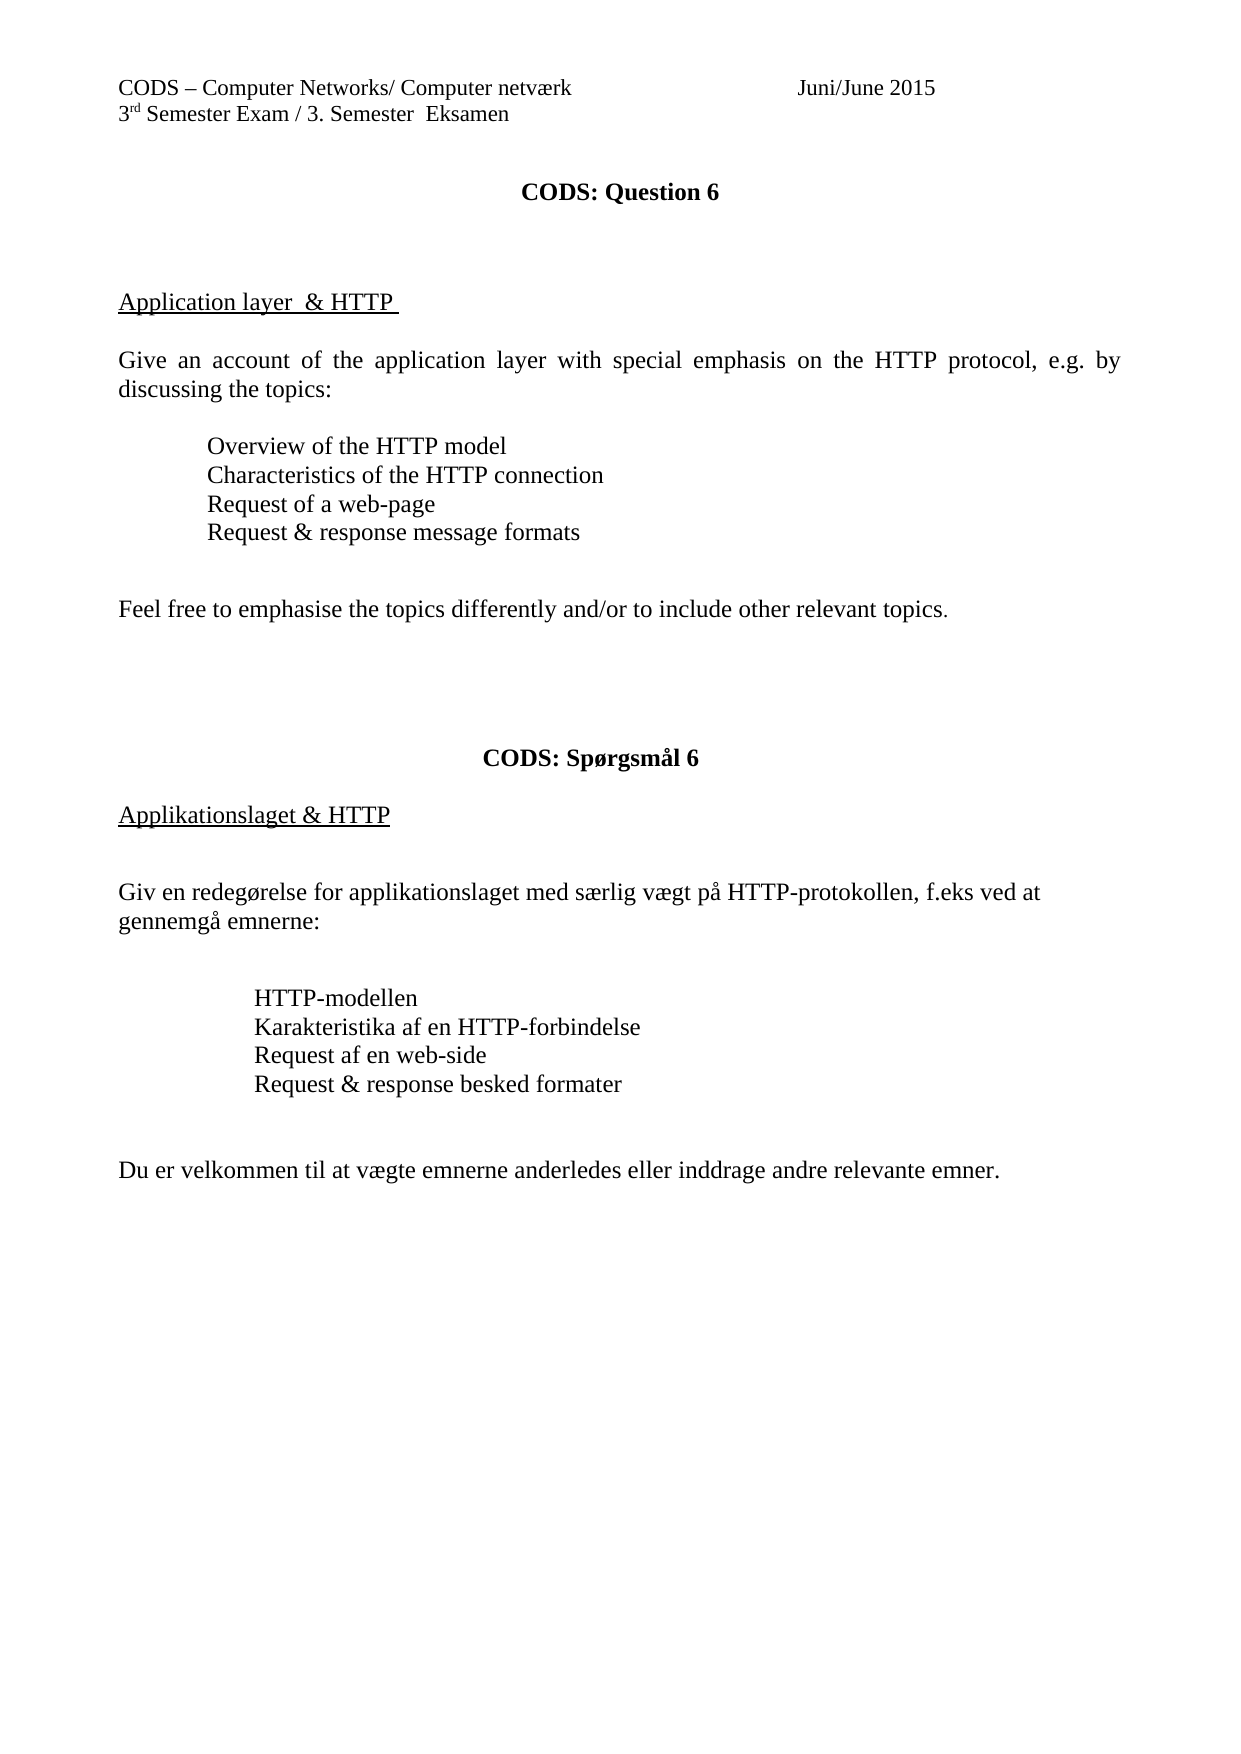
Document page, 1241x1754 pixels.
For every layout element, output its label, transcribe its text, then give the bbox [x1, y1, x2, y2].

text CODS: Question 6 [118, 177, 1122, 206]
text Request af en web-side [118, 1040, 1122, 1069]
text Applikationslaget & HTTP [118, 800, 1122, 829]
text Request of a web-page [118, 489, 1122, 517]
text HTTP-modellen [118, 983, 1122, 1012]
text Karakteristika af en HTTP-forbindelse [118, 1012, 1122, 1040]
text Give an account of the application layer with special emphasis on the HTTP protocol, e.g. by discussing the topics: [118, 316, 1122, 402]
text Giv en redegørelse for applikationslaget med særlig vægt på HTTP-protokollen, f.eks ved at gennemgå emnerne: [118, 829, 1122, 983]
text Application layer & HTTP [118, 287, 1122, 316]
text Du er velkommen til at vægte emnerne anderledes eller inddrage andre relevante emner. [118, 1098, 1122, 1184]
text Characteristics of the HTTP connection [118, 460, 1122, 489]
text CODS: Spørgsmål 6 [118, 743, 1122, 772]
text Request & response message formats [118, 517, 1122, 546]
text Feel free to emphasise the topics differently and/or to include other relevant topics. [118, 594, 1122, 623]
text Request & response besked formater [118, 1069, 1122, 1098]
text Overview of the HTTP model [118, 431, 1122, 460]
